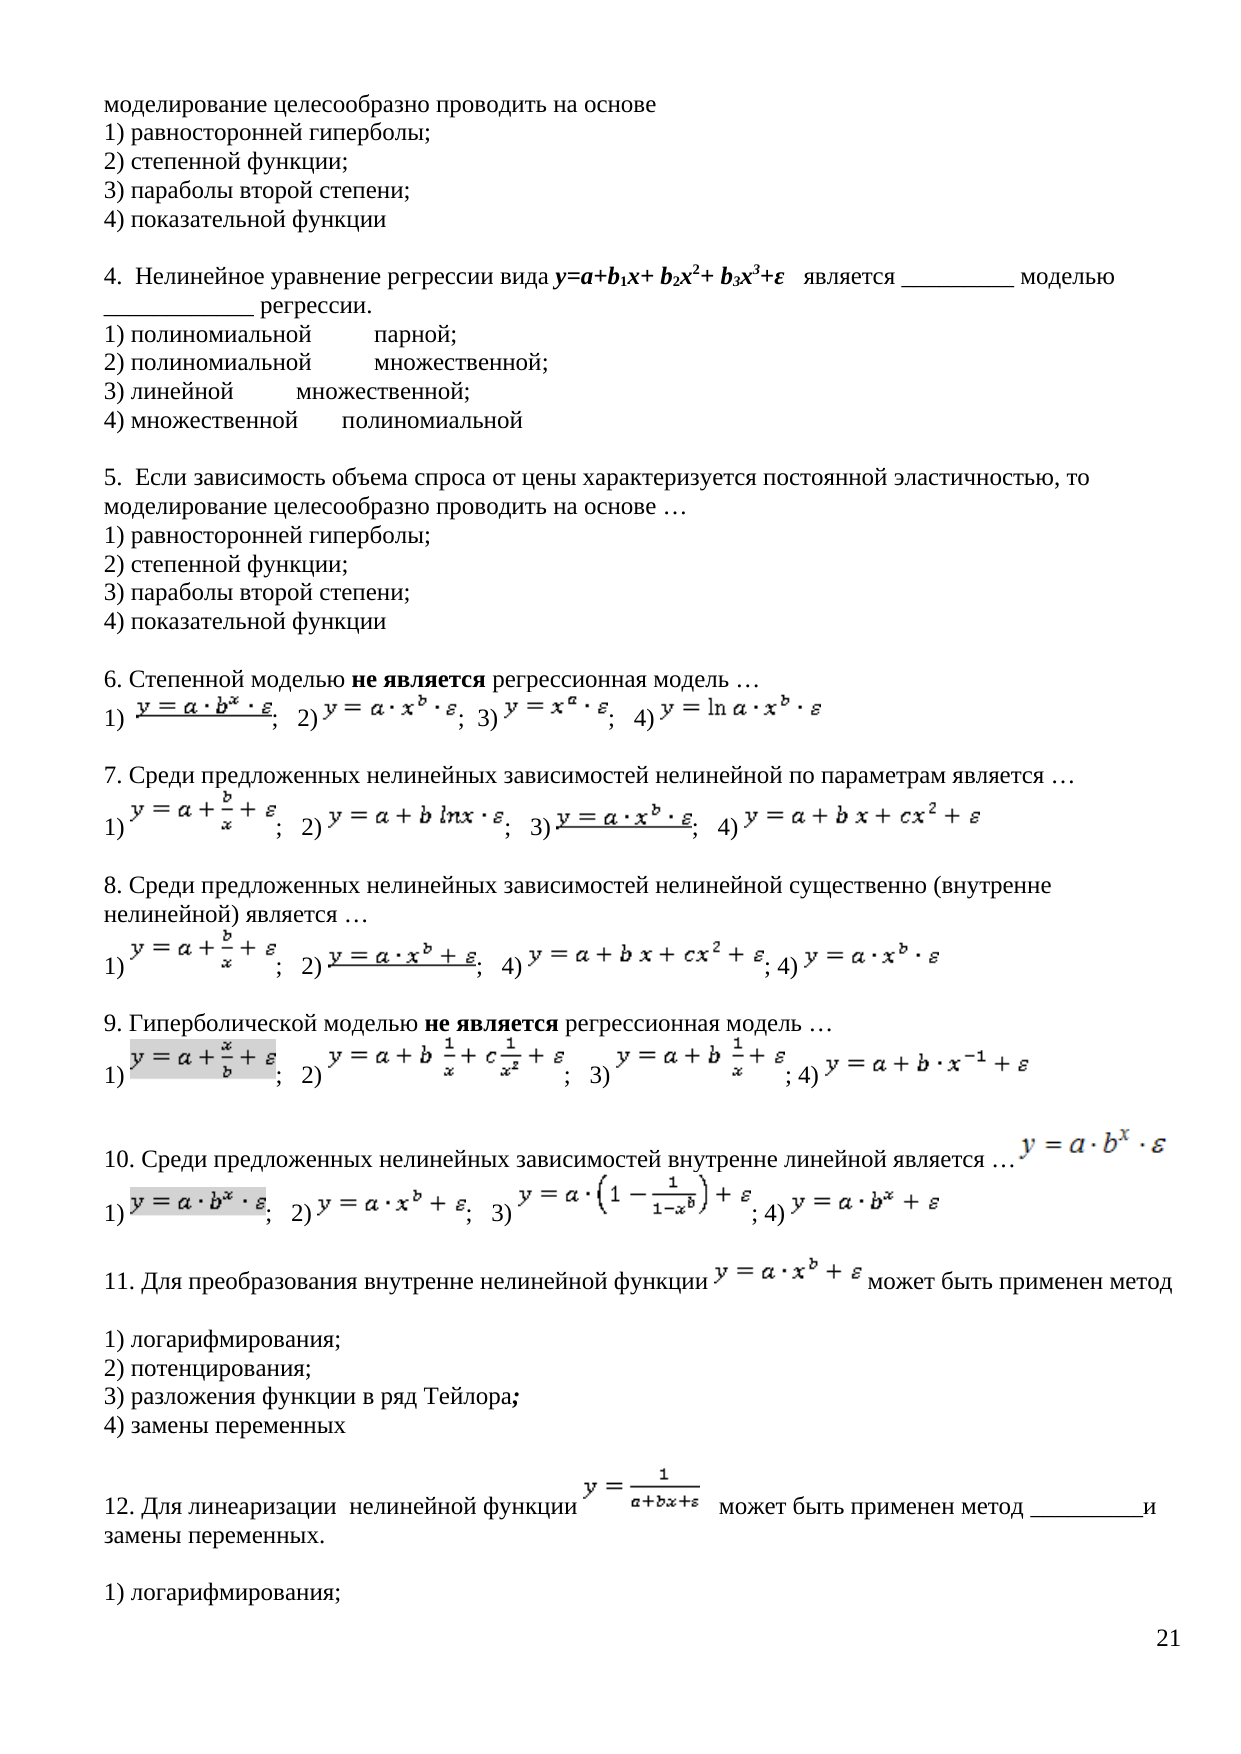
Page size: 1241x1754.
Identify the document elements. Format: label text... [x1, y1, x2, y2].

text 4) показательной функции [103, 204, 1181, 232]
text 2) степенной функции; [103, 549, 1181, 577]
text 2) потенцирования; [103, 1353, 1181, 1381]
text 1) логарифмирования; [103, 1324, 1181, 1353]
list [103, 89, 1181, 117]
text 3) параболы второй степени; [103, 577, 1181, 606]
picture [130, 1187, 266, 1222]
picture [136, 692, 272, 726]
text 4. Нелинейное уравнение регрессии вида y=a+b1x+ b2x2+ b3x3+ε является _________ моделью ____________ регрессии. [103, 261, 1181, 319]
text 4) множественной полиномиальной [103, 405, 1181, 434]
picture [504, 692, 608, 726]
text 4) замены переменных [103, 1410, 1181, 1439]
picture [804, 940, 939, 974]
picture [130, 927, 276, 974]
text 2) степенной функции; [103, 146, 1181, 175]
text 2) полиномиальной множественной; [103, 347, 1181, 376]
text 4) показательной функции [103, 606, 1181, 635]
text 9. Гиперболической моделью не является регрессионная модель … [103, 1008, 1181, 1037]
text 8. Среди предложенных нелинейных зависимостей нелинейной существенно (внутренне нелинейной) является … [103, 870, 1181, 927]
text 1) логарифмирования; [103, 1577, 1181, 1606]
text 6. Степенной моделью не является регрессионная модель … [103, 664, 1181, 692]
text 3) параболы второй степени; [103, 175, 1181, 204]
picture [791, 1187, 939, 1222]
text 5. Если зависимость объема спроса от цены характеризуется постоянной эластичностью, то моделирование целесообразно проводить на основе … [103, 462, 1181, 520]
text 11. Для преобразования внутренне нелинейной функции может быть применен метод [103, 1256, 1181, 1295]
picture [328, 940, 476, 974]
picture [317, 692, 458, 726]
picture [328, 1036, 564, 1084]
text 12. Для линеаризации нелинейной функции может быть применен метод _________и замены переменных. [103, 1468, 1181, 1577]
picture [518, 1172, 751, 1222]
picture [528, 940, 764, 974]
text 3) линейной множественной; [103, 376, 1181, 405]
text 3) разложения функции в ряд Тейлора; [103, 1381, 1181, 1410]
picture [660, 692, 821, 726]
picture [556, 801, 692, 836]
picture [583, 1467, 700, 1515]
picture [328, 801, 505, 836]
text 1) равносторонней гиперболы; [103, 117, 1181, 146]
picture [744, 801, 980, 836]
picture [616, 1036, 785, 1084]
text 1) полиномиальной парной; [103, 319, 1181, 347]
text 7. Среди предложенных нелинейных зависимостей нелинейной по параметрам является … [103, 760, 1181, 789]
picture [1016, 1117, 1172, 1167]
picture [130, 788, 276, 836]
picture [130, 1039, 276, 1084]
text 1) равносторонней гиперболы; [103, 520, 1181, 549]
picture [317, 1187, 466, 1222]
picture [714, 1255, 868, 1290]
picture [825, 1049, 1030, 1084]
